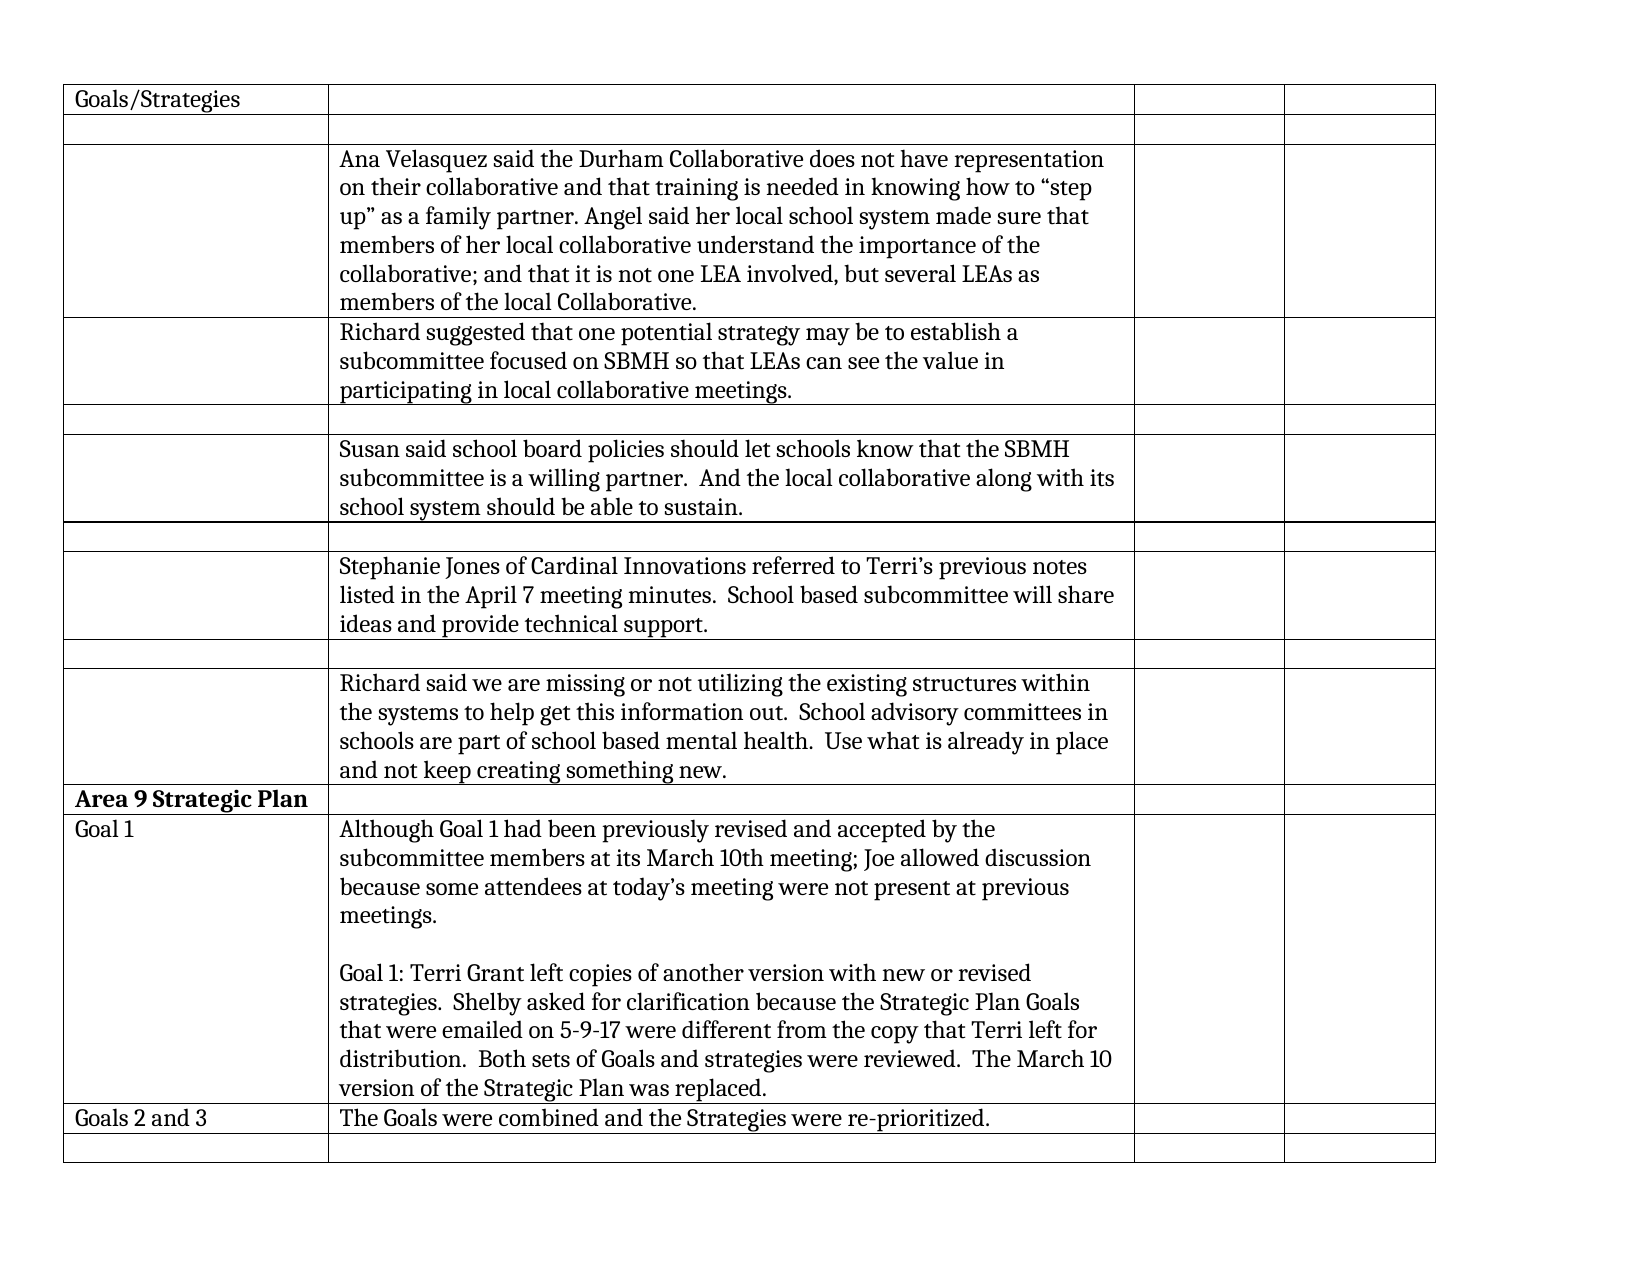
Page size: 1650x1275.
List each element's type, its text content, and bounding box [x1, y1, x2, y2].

table_cell [64, 523, 328, 551]
table_cell [1285, 405, 1435, 434]
table_cell [1135, 145, 1284, 317]
table_cell [1135, 523, 1284, 551]
table_cell Goals 2 and 3 [64, 1104, 328, 1132]
table_cell [1285, 815, 1435, 1103]
table_cell [329, 405, 1134, 434]
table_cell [64, 85, 328, 114]
table_cell [1285, 435, 1435, 521]
table_cell [64, 669, 328, 784]
table_cell Stephanie Jones of Cardinal Innovations referred to Terri’s previous notes listed in the April 7 meeting minutes. School based subcommittee will share ideas and provide technical support. [329, 552, 1134, 638]
table_cell [329, 640, 1134, 668]
table_cell [1135, 1104, 1284, 1132]
table_cell [1285, 115, 1435, 143]
table_cell [1135, 669, 1284, 784]
table_cell [1285, 85, 1435, 114]
table_cell [1135, 318, 1284, 404]
table_cell [1285, 145, 1435, 317]
table_cell [1285, 640, 1435, 668]
table_cell [64, 318, 328, 404]
table_cell Although Goal 1 had been previously revised and accepted by the subcommittee members at its March 10th meeting; Joe allowed discussion because some attendees at today’s meeting were not present at previous meetings. Goal 1: Terri Grant left copies of another version with new or revised strategies. Shelby asked for clarification because the Strategic Plan Goals that were emailed on 5-9-17 were different from the copy that Terri left for distribution. Both sets of Goals and strategies were reviewed. The March 10 version of the Strategic Plan was replaced. [329, 815, 1134, 1103]
table_cell [1285, 552, 1435, 638]
table_cell [1135, 405, 1284, 434]
table_cell The Goals were combined and the Strategies were re-prioritized. [329, 1104, 1134, 1132]
table_cell [1135, 85, 1284, 114]
table_cell [64, 435, 328, 521]
table_cell [64, 1134, 328, 1162]
table_cell [329, 785, 1134, 814]
table_cell Ana Velasquez said the Durham Collaborative does not have representation on their collaborative and that training is needed in knowing how to “step up” as a family partner. Angel said her local school system made sure that members of her local collaborative understand the importance of the collaborative; and that it is not one LEA involved, but several LEAs as members of the local Collaborative. [329, 145, 1134, 317]
table_cell [1285, 318, 1435, 404]
table_cell [329, 523, 1134, 551]
table_cell [64, 552, 328, 638]
table_cell [1135, 1134, 1284, 1162]
table_cell [1285, 1104, 1435, 1132]
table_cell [329, 85, 1134, 114]
table_cell [329, 115, 1134, 143]
table_cell [64, 115, 328, 143]
table_cell [329, 1134, 1134, 1162]
table_cell [64, 145, 328, 317]
table_cell [1135, 640, 1284, 668]
table_cell [64, 405, 328, 434]
table_cell [1285, 1134, 1435, 1162]
table_cell [1135, 552, 1284, 638]
table_cell [1285, 785, 1435, 814]
table_cell [1285, 523, 1435, 551]
table_cell [1135, 785, 1284, 814]
table_cell [1135, 435, 1284, 521]
table_cell Goal 1 [64, 815, 328, 1103]
table_cell Richard suggested that one potential strategy may be to establish a subcommittee focused on SBMH so that LEAs can see the value in participating in local collaborative meetings. [329, 318, 1134, 404]
table_cell [1285, 669, 1435, 784]
table_cell Area 9 Strategic Plan [64, 785, 328, 814]
table_cell Richard said we are missing or not utilizing the existing structures within the systems to help get this information out. School advisory committees in schools are part of school based mental health. Use what is already in place and not keep creating something new. [329, 669, 1134, 784]
table_cell [1135, 815, 1284, 1103]
table_cell Susan said school board policies should let schools know that the SBMH subcommittee is a willing partner. And the local collaborative along with its school system should be able to sustain. [329, 435, 1134, 521]
table_cell [1135, 115, 1284, 143]
table_cell [64, 640, 328, 668]
